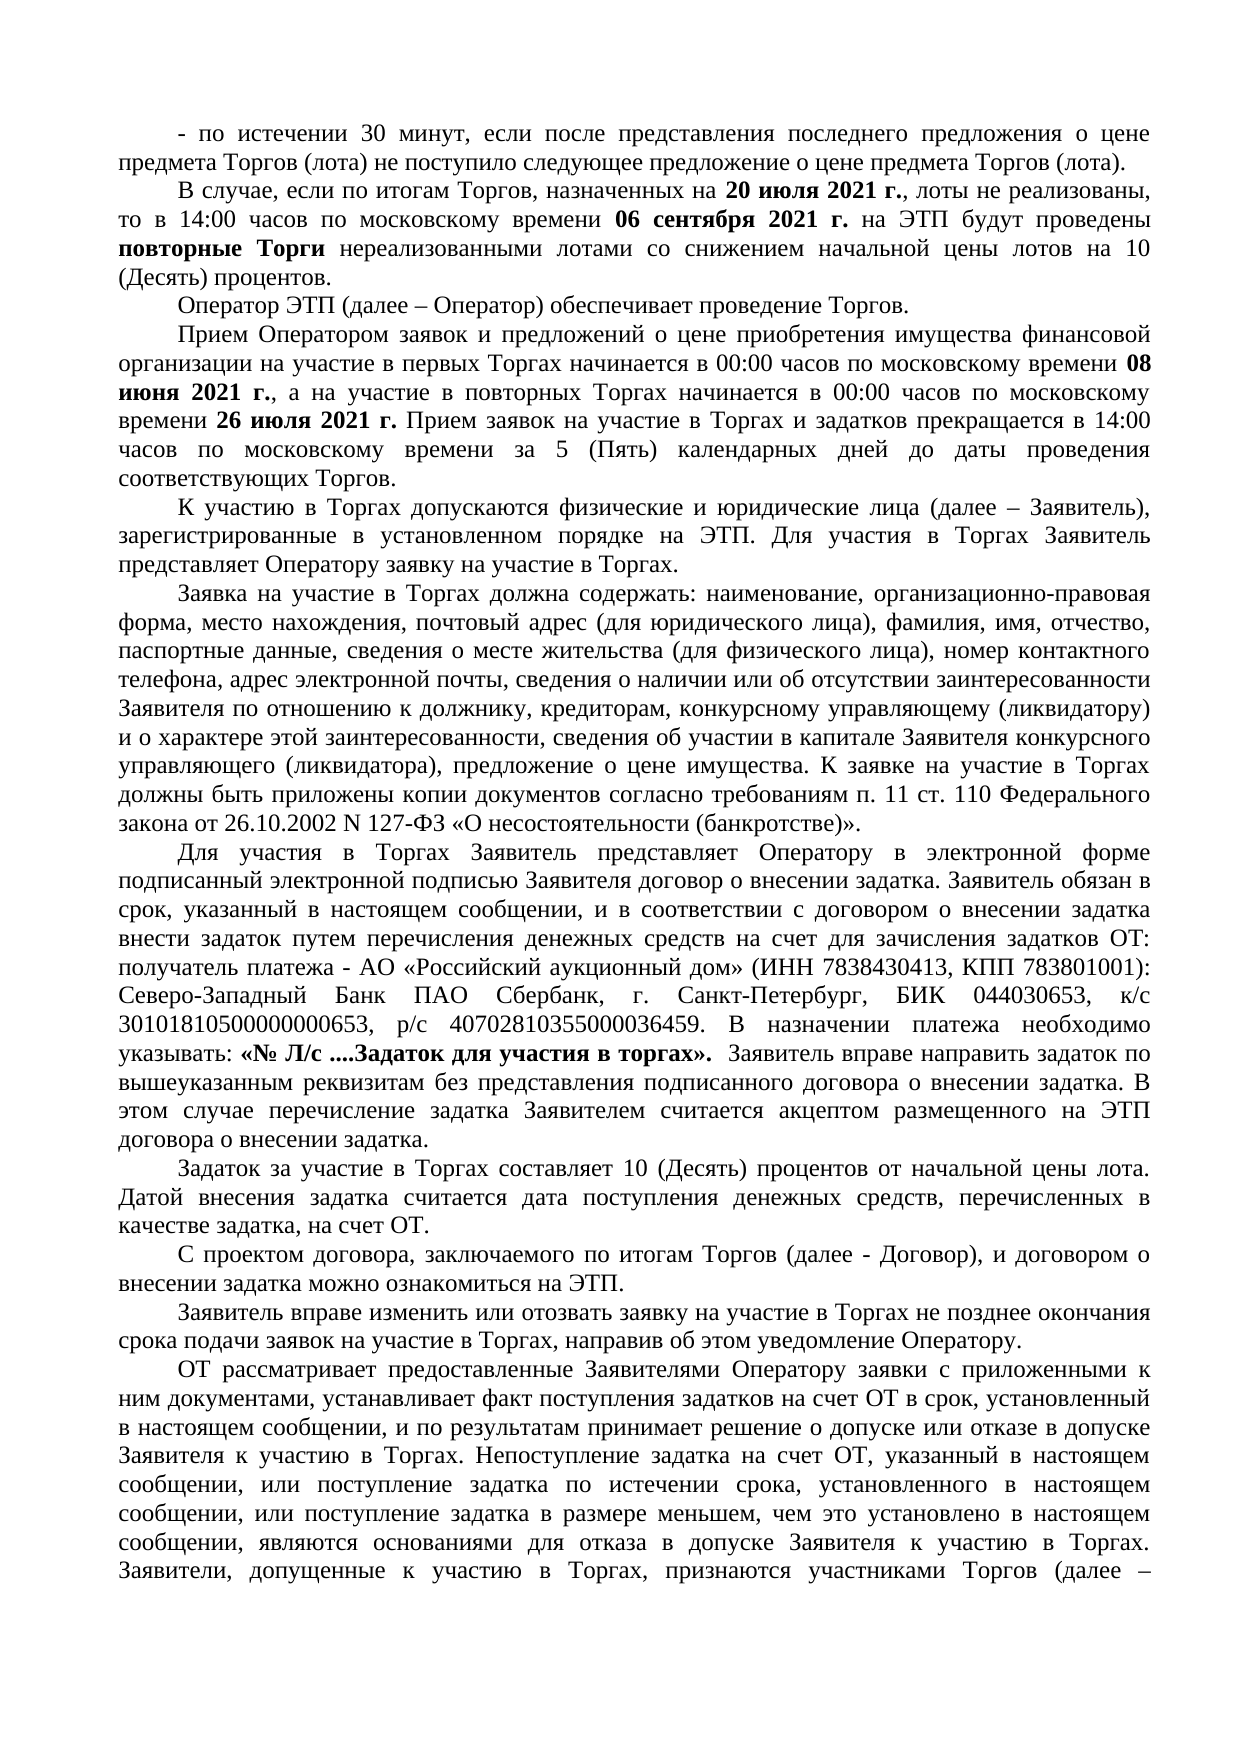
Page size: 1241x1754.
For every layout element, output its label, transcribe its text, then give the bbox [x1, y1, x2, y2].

text В случае, если по итогам Торгов, назначенных на 20 июля 2021 г., лоты не реализованы, то в 14:00 часов по московскому времени 06 сентября 2021 г. на ЭТП будут проведены повторные Торги нереализованными лотами со снижением начальной цены лотов на 10 (Десять) процентов. [118, 176, 1151, 291]
text С проектом договора, заключаемого по итогам Торгов (далее - Договор), и договором о внесении задатка можно ознакомиться на ЭТП. [118, 1239, 1151, 1297]
text Прием Оператором заявок и предложений о цене приобретения имущества финансовой организации на участие в первых Торгах начинается в 00:00 часов по московскому времени 08 июня 2021 г., а на участие в повторных Торгах начинается в 00:00 часов по московскому времени 26 июля 2021 г. Прием заявок на участие в Торгах и задатков прекращается в 14:00 часов по московскому времени за 5 (Пять) календарных дней до даты проведения соответствующих Торгов. [118, 319, 1151, 492]
text Заявитель вправе изменить или отозвать заявку на участие в Торгах не позднее окончания срока подачи заявок на участие в Торгах, направив об этом уведомление Оператору. [118, 1297, 1151, 1354]
text Оператор ЭТП (далее – Оператор) обеспечивает проведение Торгов. [118, 291, 1151, 319]
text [118, 1354, 1151, 1584]
text Задаток за участие в Торгах составляет 10 (Десять) процентов от начальной цены лота. Датой внесения задатка считается дата поступления денежных средств, перечисленных в качестве задатка, на счет ОТ. [118, 1153, 1151, 1239]
text - по истечении 30 минут, если после представления последнего предложения о цене предмета Торгов (лота) не поступило следующее предложение о цене предмета Торгов (лота). [118, 118, 1151, 176]
text К участию в Торгах допускаются физические и юридические лица (далее – Заявитель), зарегистрированные в установленном порядке на ЭТП. Для участия в Торгах Заявитель представляет Оператору заявку на участие в Торгах. [118, 492, 1151, 578]
text Заявка на участие в Торгах должна содержать: наименование, организационно-правовая форма, место нахождения, почтовый адрес (для юридического лица), фамилия, имя, отчество, паспортные данные, сведения о месте жительства (для физического лица), номер контактного телефона, адрес электронной почты, сведения о наличии или об отсутствии заинтересованности Заявителя по отношению к должнику, кредиторам, конкурсному управляющему (ликвидатору) и о характере этой заинтересованности, сведения об участии в капитале Заявителя конкурсного управляющего (ликвидатора), предложение о цене имущества. К заявке на участие в Торгах должны быть приложены копии документов согласно требованиям п. 11 ст. 110 Федерального закона от 26.10.2002 N 127-ФЗ «О несостоятельности (банкротстве)». [118, 578, 1151, 837]
text Для участия в Торгах Заявитель представляет Оператору в электронной форме подписанный электронной подписью Заявителя договор о внесении задатка. Заявитель обязан в срок, указанный в настоящем сообщении, и в соответствии с договором о внесении задатка внести задаток путем перечисления денежных средств на счет для зачисления задатков ОТ: получатель платежа - АО «Российский аукционный дом» (ИНН 7838430413, КПП 783801001): Северо-Западный Банк ПАО Сбербанк, г. Санкт-Петербург, БИК 044030653, к/с 30101810500000000653, р/с 40702810355000036459. В назначении платежа необходимо указывать: «№ Л/с ....Задаток для участия в торгах». Заявитель вправе направить задаток по вышеуказанным реквизитам без представления подписанного договора о внесении задатка. В этом случае перечисление задатка Заявителем считается акцептом размещенного на ЭТП договора о внесении задатка. [118, 837, 1151, 1153]
